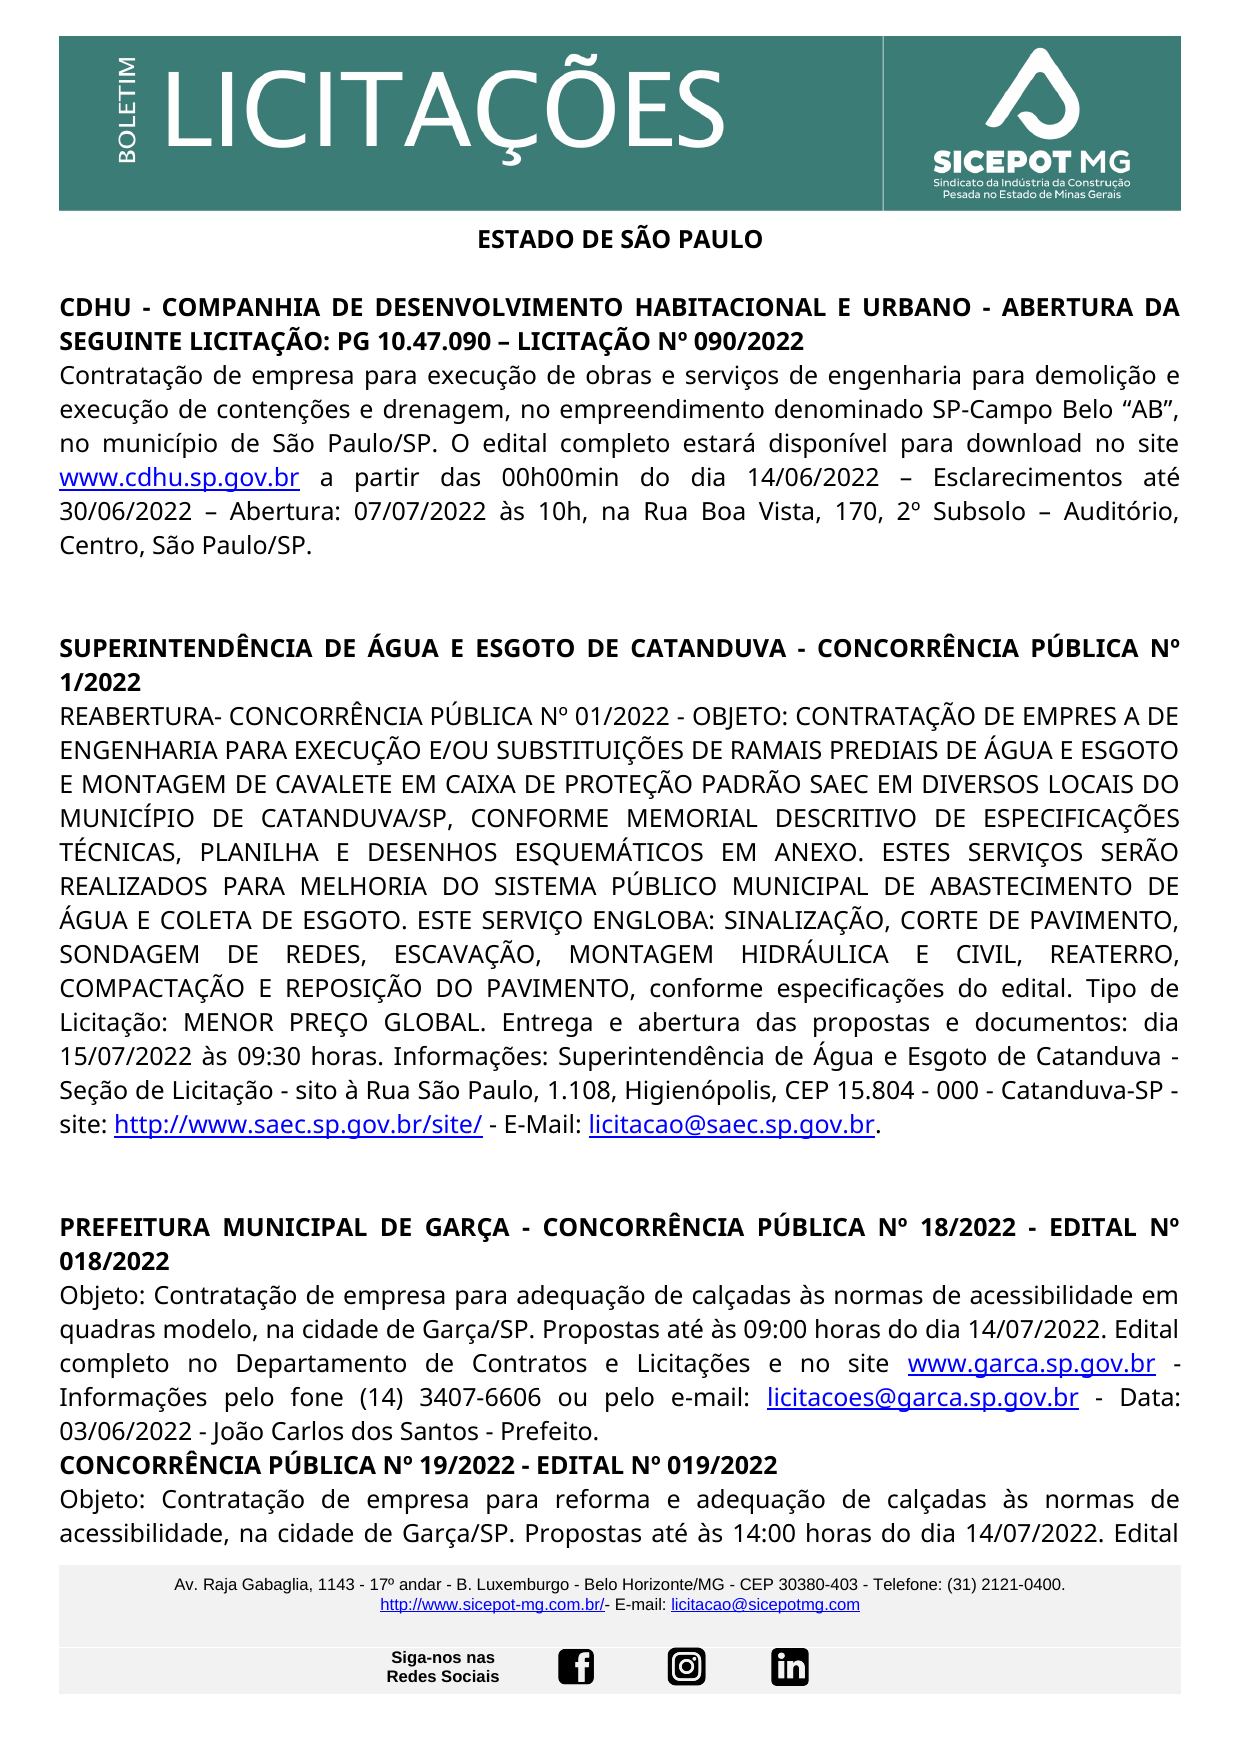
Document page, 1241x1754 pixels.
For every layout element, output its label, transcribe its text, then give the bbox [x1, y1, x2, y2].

text PREFEITURA MUNICIPAL DE GARÇA - CONCORRÊNCIA PÚBLICA Nº 18/2022 - EDITAL Nº 018/2022 [59, 1209, 1181, 1277]
picture [771, 1648, 809, 1686]
text CDHU - COMPANHIA DE DESENVOLVIMENTO HABITACIONAL E URBANO - ABERTURA DA SEGUINTE LICITAÇÃO: PG 10.47.090 – LICITAÇÃO Nº 090/2022 [59, 289, 1181, 358]
text ESTADO DE SÃO PAULO [59, 221, 1181, 256]
text Contratação de empresa para execução de obras e serviços de engenharia para demolição e execução de contenções e drenagem, no empreendimento denominado SP-Campo Belo “AB”, no município de São Paulo/SP. O edital completo estará disponível para download no site www.cdhu.sp.gov.br a partir das 00h00min do dia 14/06/2022 – Esclarecimentos até 30/06/2022 – Abertura: 07/07/2022 às 10h, na Rua Boa Vista, 170, 2º Subsolo – Auditório, Centro, São Paulo/SP. [59, 358, 1181, 562]
text CONCORRÊNCIA PÚBLICA Nº 19/2022 - EDITAL Nº 019/2022 [59, 1448, 1181, 1482]
text Objeto: Contratação de empresa para adequação de calçadas às normas de acessibilidade em quadras modelo, na cidade de Garça/SP. Propostas até às 09:00 horas do dia 14/07/2022. Edital completo no Departamento de Contratos e Licitações e no site www.garca.sp.gov.br - Informações pelo fone (14) 3407-6606 ou pelo e-mail: licitacoes@garca.sp.gov.br - Data: 03/06/2022 - João Carlos dos Santos - Prefeito. [59, 1277, 1181, 1448]
text REABERTURA- CONCORRÊNCIA PÚBLICA Nº 01/2022 - OBJETO: CONTRATAÇÃO DE EMPRES A DE ENGENHARIA PARA EXECUÇÃO E/OU SUBSTITUIÇÕES DE RAMAIS PREDIAIS DE ÁGUA E ESGOTO E MONTAGEM DE CAVALETE EM CAIXA DE PROTEÇÃO PADRÃO SAEC EM DIVERSOS LOCAIS DO MUNICÍPIO DE CATANDUVA/SP, CONFORME MEMORIAL DESCRITIVO DE ESPECIFICAÇÕES TÉCNICAS, PLANILHA E DESENHOS ESQUEMÁTICOS EM ANEXO. ESTES SERVIÇOS SERÃO REALIZADOS PARA MELHORIA DO SISTEMA PÚBLICO MUNICIPAL DE ABASTECIMENTO DE ÁGUA E COLETA DE ESGOTO. ESTE SERVIÇO ENGLOBA: SINALIZAÇÃO, CORTE DE PAVIMENTO, SONDAGEM DE REDES, ESCAVAÇÃO, MONTAGEM HIDRÁULICA E CIVIL, REATERRO, COMPACTAÇÃO E REPOSIÇÃO DO PAVIMENTO, conforme especificações do edital. Tipo de Licitação: MENOR PREÇO GLOBAL. Entrega e abertura das propostas e documentos: dia 15/07/2022 às 09:30 horas. Informações: Superintendência de Água e Esgoto de Catanduva - Seção de Licitação - sito à Rua São Paulo, 1.108, Higienópolis, CEP 15.804 - 000 - Catanduva-SP - site: http://www.saec.sp.gov.br/site/ - E-Mail: licitacao@saec.sp.gov.br. [59, 698, 1181, 1141]
picture [557, 1648, 594, 1685]
picture [667, 1647, 706, 1686]
text SUPERINTENDÊNCIA DE ÁGUA E ESGOTO DE CATANDUVA - CONCORRÊNCIA PÚBLICA Nº 1/2022 [59, 630, 1181, 698]
picture [59, 36, 1181, 211]
